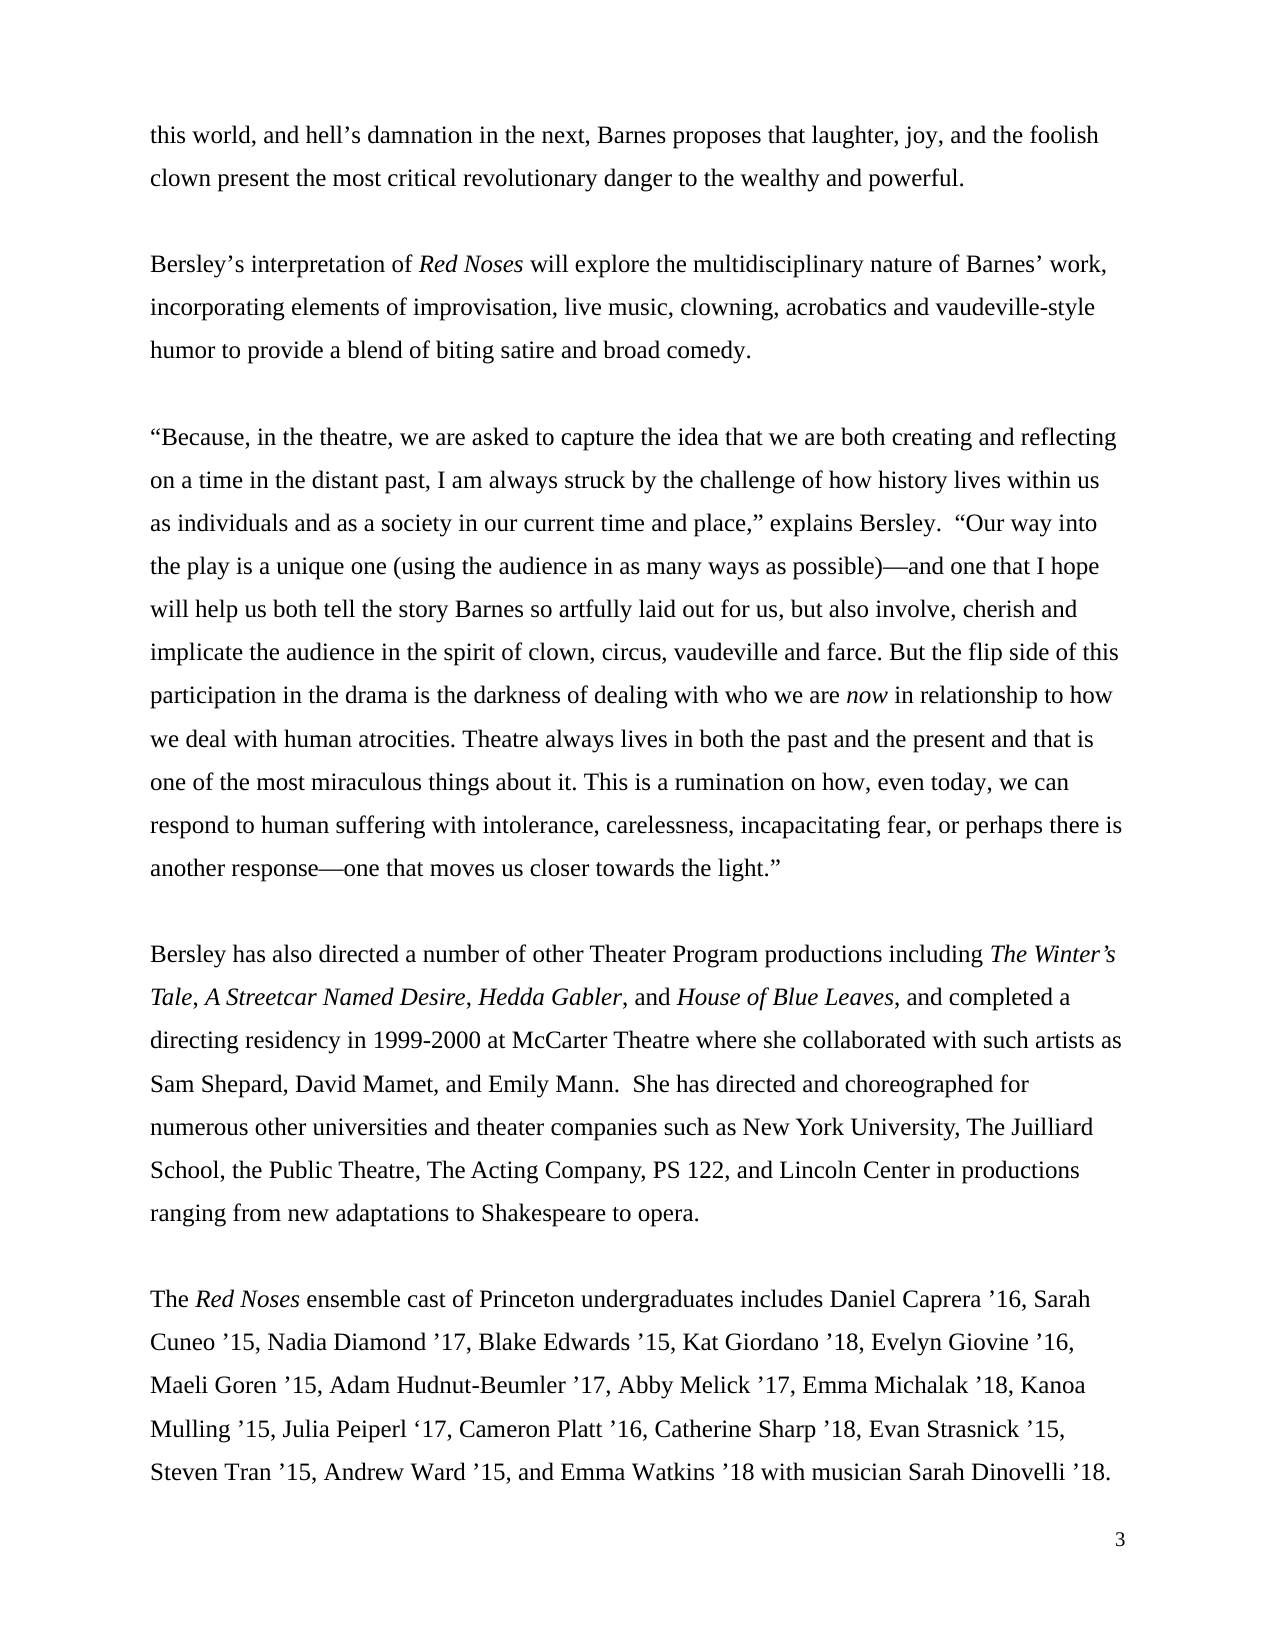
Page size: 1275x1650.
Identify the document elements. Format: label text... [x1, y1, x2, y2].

text “Because, in the theatre, we are asked to capture the idea that we are both creating and reflecting on a time in the distant past, I am always struck by the challenge of how history lives within us as individuals and as a society in our current time and place,” explains Bersley. “Our way into the play is a unique one (using the audience in as many ways as possible)—and one that I hope will help us both tell the story Barnes so artfully laid out for us, but also involve, cherish and implicate the audience in the spirit of clown, circus, vaudeville and farce. But the flip side of this participation in the drama is the darkness of dealing with who we are now in relationship to how we deal with human atrocities. Theatre always lives in both the past and the present and that is one of the most miraculous things about it. This is a rumination on how, even today, we can respond to human suffering with intolerance, carelessness, incapacitating fear, or perhaps there is another response—one that moves us closer towards the light.” [150, 422, 1125, 882]
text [150, 1284, 1125, 1486]
text Bersley’s interpretation of Red Noses will explore the multidisciplinary nature of Barnes’ work, incorporating elements of improvisation, live music, clowning, acrobatics and vaudeville-style humor to provide a blend of biting satire and broad comedy. [150, 249, 1125, 364]
text Bersley has also directed a number of other Theater Program productions including The Winter’s Tale, A Streetcar Named Desire, Hedda Gabler, and House of Blue Leaves, and completed a directing residency in 1999-2000 at McCarter Theatre where she collaborated with such artists as Sam Shepard, David Mamet, and Emily Mann. She has directed and choreographed for numerous other universities and theater companies such as New York University, The Juilliard School, the Public Theatre, The Acting Company, PS 122, and Lincoln Center in productions ranging from new adaptations to Shakespeare to opera. [150, 939, 1125, 1227]
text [150, 120, 1125, 192]
